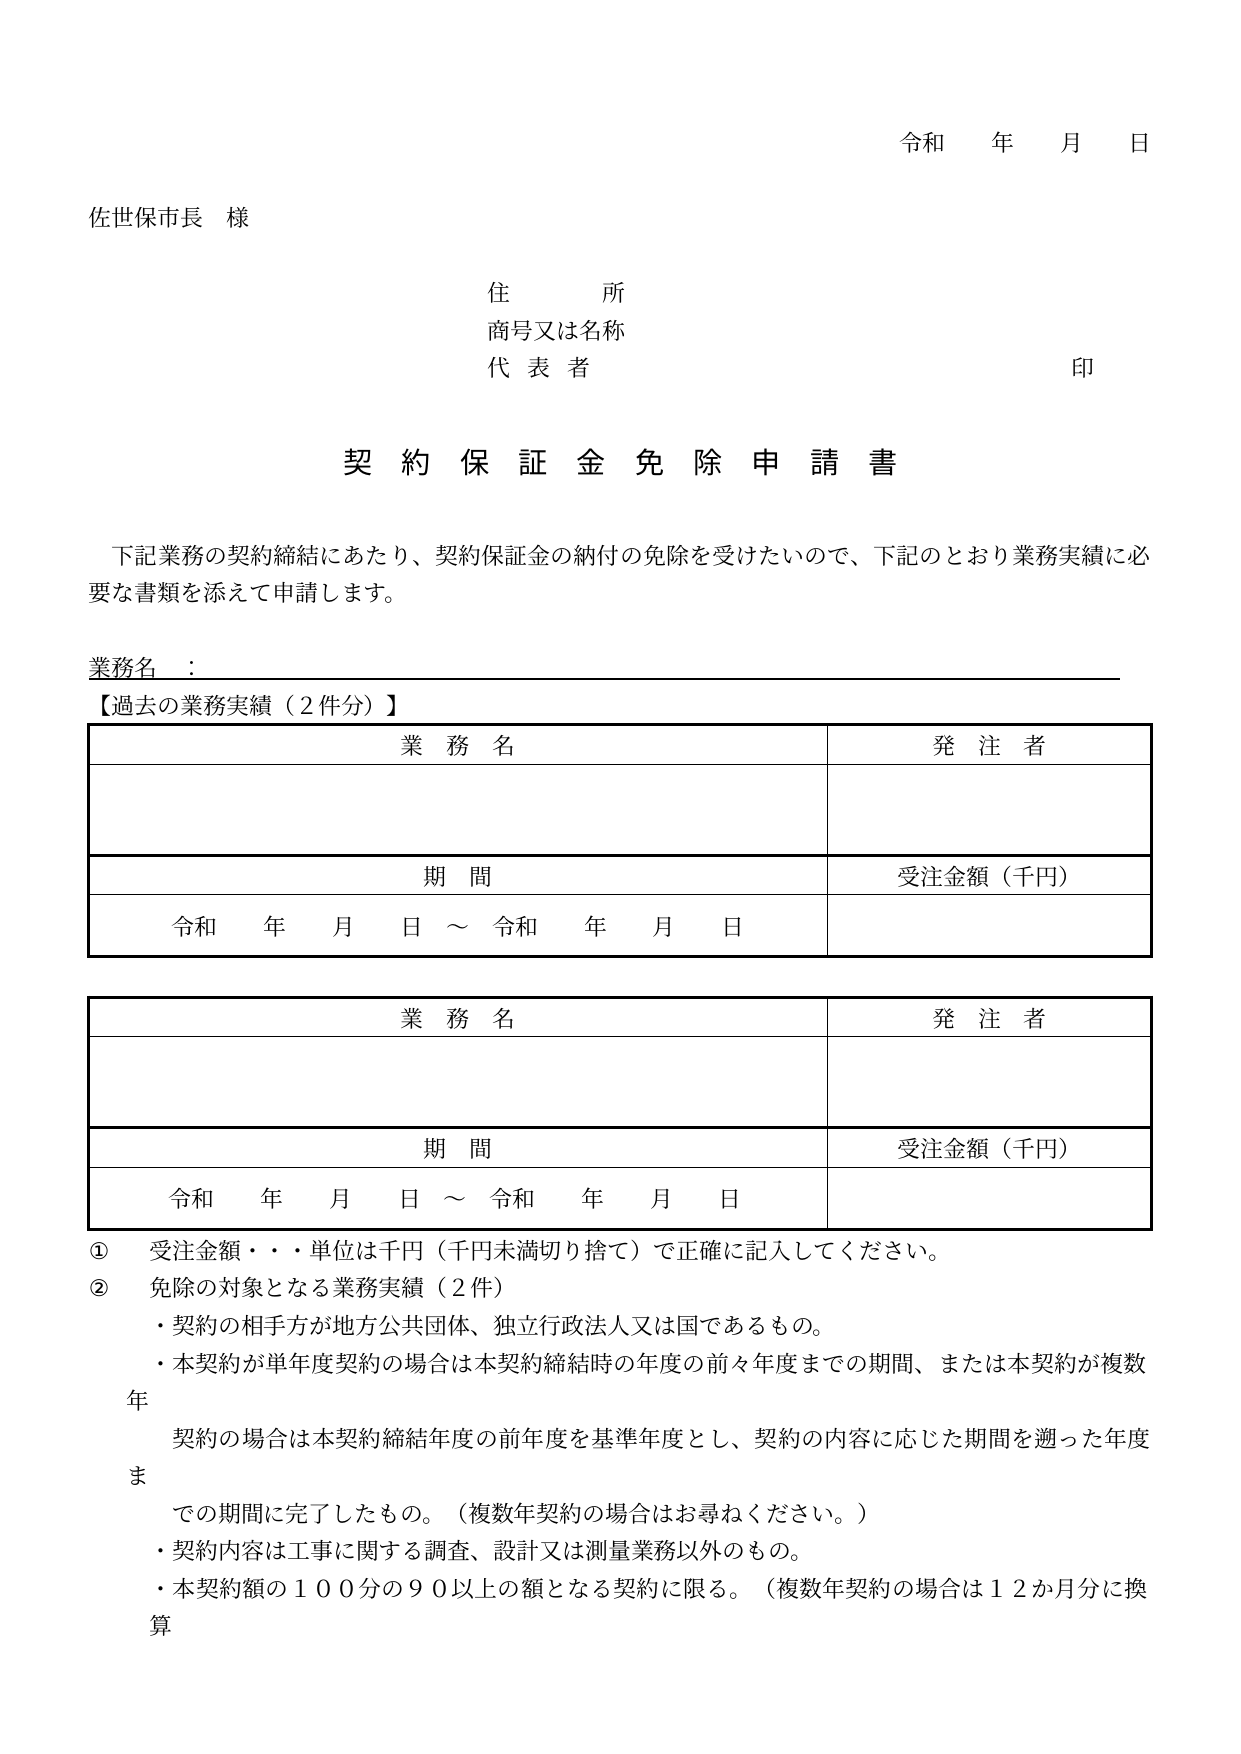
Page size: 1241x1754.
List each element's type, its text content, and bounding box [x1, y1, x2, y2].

text 【過去の業務実績（２件分）】 [89, 685, 1152, 723]
table_cell [828, 895, 1150, 955]
list 契約の場合は本契約締結年度の前年度を基準年度とし、契約の内容に応じた期間を遡った年度ま [126, 1418, 1152, 1493]
list 免除の対象となる業務実績（２件） [89, 1268, 1152, 1306]
table_cell 令和 年 月 日 ～ 令和 年 月 日 [90, 1168, 827, 1228]
table_cell 期 間 [90, 1129, 827, 1167]
table_cell 期 間 [90, 857, 827, 894]
list 受注金額・・・単位は千円（千円未満切り捨て）で正確に記入してください。 [89, 1231, 1152, 1268]
list ・本契約が単年度契約の場合は本契約締結時の年度の前々年度までの期間、または本契約が複数年 [126, 1343, 1152, 1418]
list ・本契約額の１００分の９０以上の額となる契約に限る。（複数年契約の場合は１２か月分に換算 [149, 1568, 1152, 1643]
table_cell [828, 1168, 1150, 1228]
text 契 約 保 証 金 免 除 申 請 書 [89, 423, 1152, 498]
table_cell [828, 765, 1150, 853]
list での期間に完了したもの。（複数年契約の場合はお尋ねください。） [126, 1493, 1152, 1531]
table_header 発 注 者 [828, 999, 1150, 1036]
text 住 所 [487, 273, 1152, 310]
table_cell 令和 年 月 日 ～ 令和 年 月 日 [90, 895, 827, 955]
text 商号又は名称 [487, 310, 1152, 348]
table_header 発 注 者 [828, 726, 1150, 763]
table_cell 受注金額（千円） [828, 1129, 1150, 1167]
table_cell [90, 1037, 827, 1126]
list ・契約内容は工事に関する調査、設計又は測量業務以外のもの。 [149, 1531, 1152, 1568]
text 下記業務の契約締結にあたり、契約保証金の納付の免除を受けたいので、下記のとおり業務実績に必要な書類を添えて申請します。 [89, 535, 1152, 610]
text 業務名 ： [89, 648, 1152, 685]
table_header 業 務 名 [90, 999, 827, 1036]
table_header 業 務 名 [90, 726, 827, 763]
text 代表者 印 [487, 348, 1152, 385]
list ・契約の相手方が地方公共団体、独立行政法人又は国であるもの。 [126, 1306, 1152, 1343]
text 佐世保市長 様 [89, 198, 1152, 235]
table_cell [828, 1037, 1150, 1126]
table_cell 受注金額（千円） [828, 857, 1150, 894]
text 令和 年 月 日 [89, 123, 1152, 160]
table_cell [90, 765, 827, 853]
